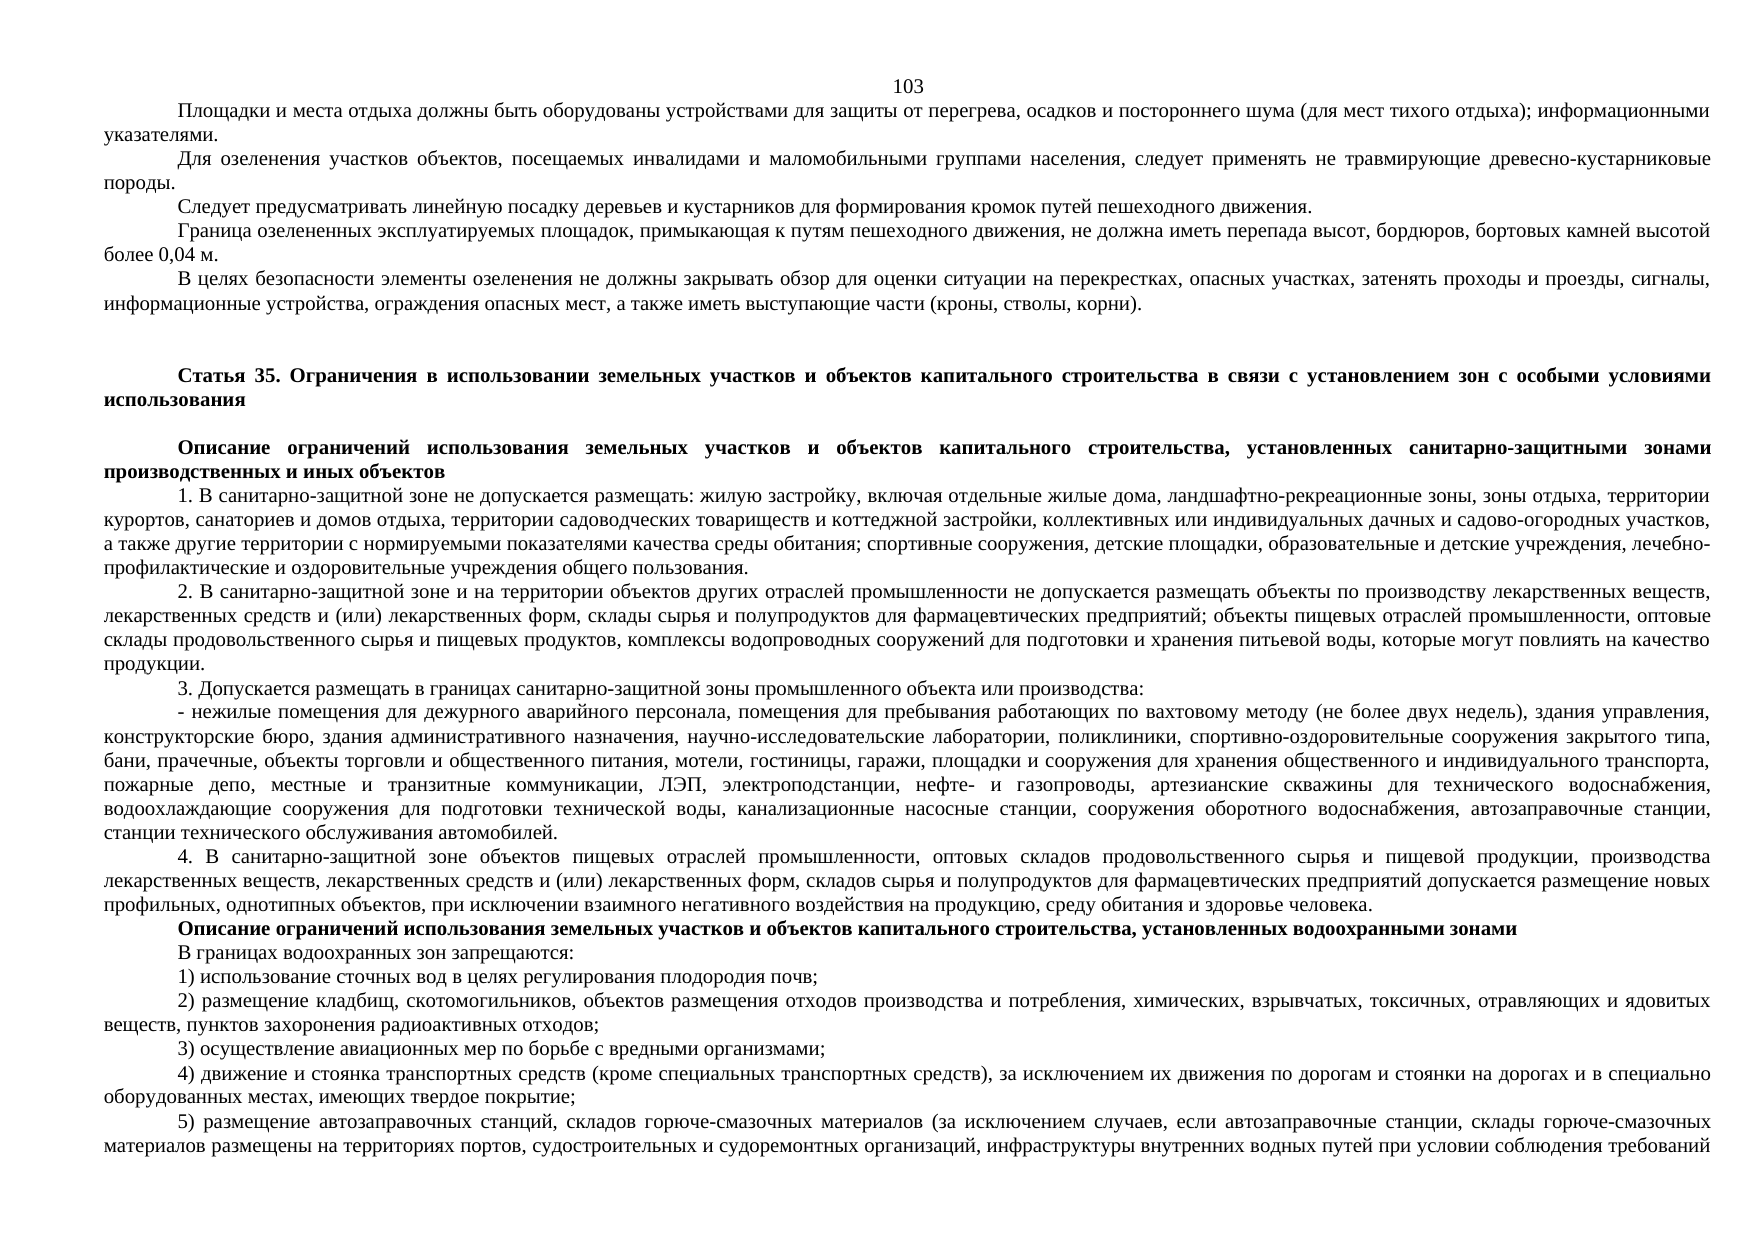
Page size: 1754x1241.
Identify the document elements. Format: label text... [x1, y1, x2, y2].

text 2) размещение кладбищ, скотомогильников, объектов размещения отходов производства и потребления, химических, взрывчатых, токсичных, отравляющих и ядовитых веществ, пунктов захоронения радиоактивных отходов; [103, 988, 1713, 1036]
text - нежилые помещения для дежурного аварийного персонала, помещения для пребывания работающих по вахтовому методу (не более двух недель), здания управления, конструкторские бюро, здания административного назначения, научно-исследовательские лаборатории, поликлиники, спортивно-оздоровительные сооружения закрытого типа, бани, прачечные, объекты торговли и общественного питания, мотели, гостиницы, гаражи, площадки и сооружения для хранения общественного и индивидуального транспорта, пожарные депо, местные и транзитные коммуникации, ЛЭП, электроподстанции, нефте- и газопроводы, артезианские скважины для технического водоснабжения, водоохлаждающие сооружения для подготовки технической воды, канализационные насосные станции, сооружения оборотного водоснабжения, автозаправочные станции, станции технического обслуживания автомобилей. [103, 699, 1713, 844]
text Статья 35. Ограничения в использовании земельных участков и объектов капитального строительства в связи с установлением зон с особыми условиями использования [103, 363, 1713, 411]
text 1) использование сточных вод в целях регулирования плодородия почв; [103, 964, 1713, 988]
text 1. В санитарно-защитной зоне не допускается размещать: жилую застройку, включая отдельные жилые дома, ландшафтно-рекреационные зоны, зоны отдыха, территории курортов, санаториев и домов отдыха, территории садоводческих товариществ и коттеджной застройки, коллективных или индивидуальных дачных и садово-огородных участков, а также другие территории с нормируемыми показателями качества среды обитания; спортивные сооружения, детские площадки, образовательные и детские учреждения, лечебно-профилактические и оздоровительные учреждения общего пользования. [103, 483, 1713, 579]
text Граница озелененных эксплуатируемых площадок, примыкающая к путям пешеходного движения, не должна иметь перепада высот, бордюров, бортовых камней высотой более 0,04 м. [103, 218, 1713, 266]
text В границах водоохранных зон запрещаются: [103, 940, 1713, 964]
text Описание ограничений использования земельных участков и объектов капитального строительства, установленных водоохранными зонами [103, 916, 1713, 940]
text 4. В санитарно-защитной зоне объектов пищевых отраслей промышленности, оптовых складов продовольственного сырья и пищевой продукции, производства лекарственных веществ, лекарственных средств и (или) лекарственных форм, складов сырья и полупродуктов для фармацевтических предприятий допускается размещение новых профильных, однотипных объектов, при исключении взаимного негативного воздействия на продукцию, среду обитания и здоровье человека. [103, 844, 1713, 916]
text Описание ограничений использования земельных участков и объектов капитального строительства, установленных санитарно-защитными зонами производственных и иных объектов [103, 435, 1713, 483]
text 4) движение и стоянка транспортных средств (кроме специальных транспортных средств), за исключением их движения по дорогам и стоянки на дорогах и в специально оборудованных местах, имеющих твердое покрытие; [103, 1060, 1713, 1108]
text Для озеленения участков объектов, посещаемых инвалидами и маломобильными группами населения, следует применять не травмирующие древесно-кустарниковые породы. [103, 146, 1713, 194]
text В целях безопасности элементы озеленения не должны закрывать обзор для оценки ситуации на перекрестках, опасных участках, затенять проходы и проезды, сигналы, информационные устройства, ограждения опасных мест, а также иметь выступающие части (кроны, стволы, корни). [103, 266, 1713, 314]
text 2. В санитарно-защитной зоне и на территории объектов других отраслей промышленности не допускается размещать объекты по производству лекарственных веществ, лекарственных средств и (или) лекарственных форм, склады сырья и полупродуктов для фармацевтических предприятий; объекты пищевых отраслей промышленности, оптовые склады продовольственного сырья и пищевых продуктов, комплексы водопроводных сооружений для подготовки и хранения питьевой воды, которые могут повлиять на качество продукции. [103, 579, 1713, 675]
text Площадки и места отдыха должны быть оборудованы устройствами для защиты от перегрева, осадков и постороннего шума (для мест тихого отдыха); информационными указателями. [103, 98, 1713, 146]
text 3. Допускается размещать в границах санитарно-защитной зоны промышленного объекта или производства: [103, 675, 1713, 699]
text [103, 1108, 1713, 1157]
text Следует предусматривать линейную посадку деревьев и кустарников для формирования кромок путей пешеходного движения. [103, 194, 1713, 218]
text 3) осуществление авиационных мер по борьбе с вредными организмами; [103, 1036, 1713, 1060]
